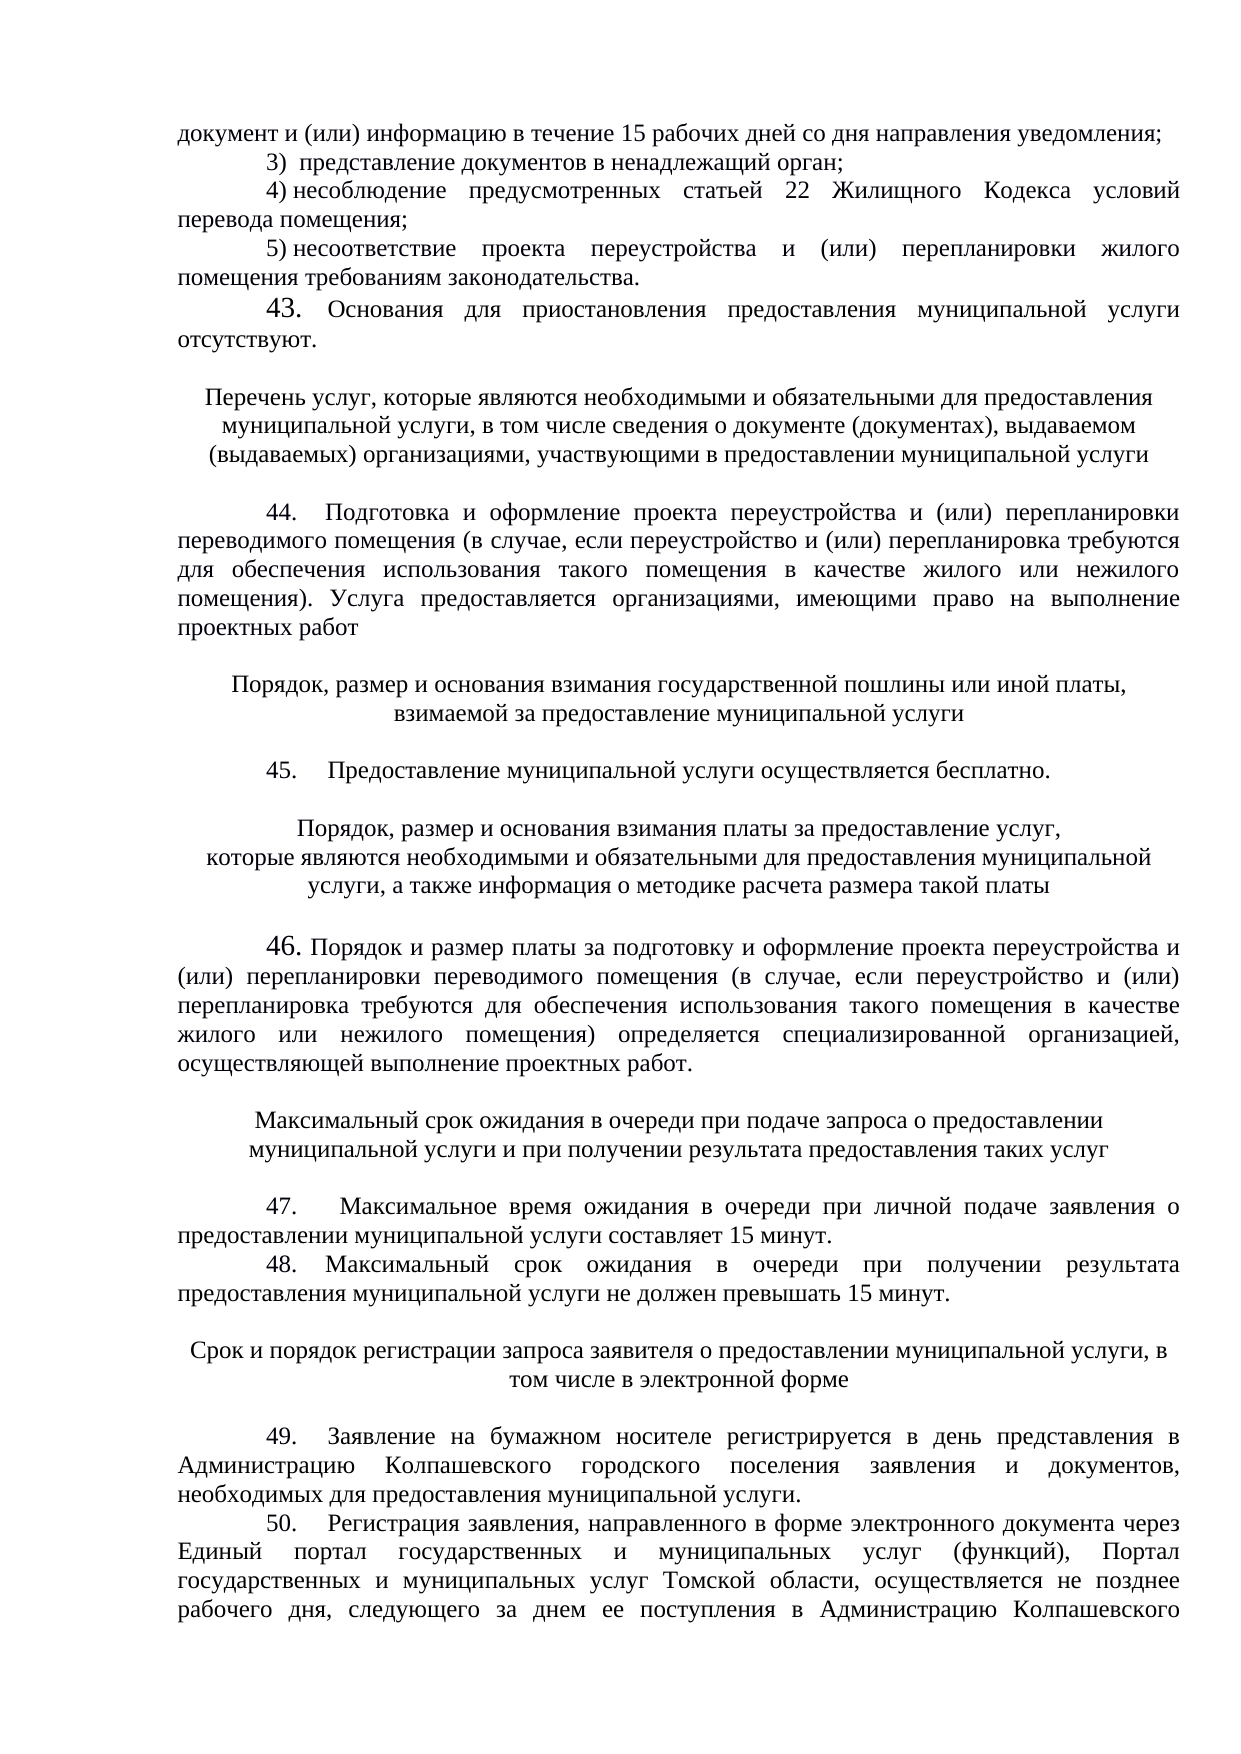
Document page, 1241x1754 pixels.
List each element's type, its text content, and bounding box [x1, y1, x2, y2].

list Максимальный срок ожидания в очереди при получении результата предоставления муниципальной услуги не должен превышать 15 минут. [177, 1249, 1181, 1306]
list Заявление на бумажном носителе регистрируется в день представления в Администрацию Колпашевского городского поселения заявления и документов, необходимых для предоставления муниципальной услуги. [177, 1421, 1181, 1508]
text Перечень услуг, которые являются необходимыми и обязательными для предоставления муниципальной услуги, в том числе сведения о документе (документах), выдаваемом (выдаваемых) организациями, участвующими в предоставлении муниципальной услуги [177, 382, 1181, 468]
list которые являются необходимыми и обязательными для предоставления муниципальной услуги, а также информация о методике расчета размера такой платы [177, 842, 1181, 899]
text Максимальный срок ожидания в очереди при подаче запроса о предоставлении муниципальной услуги и при получении результата предоставления таких услуг [177, 1105, 1181, 1163]
list Порядок и размер платы за подготовку и оформление проекта переустройства и (или) перепланировки переводимого помещения (в случае, если переустройство и (или) перепланировка требуются для обеспечения использования такого помещения в качестве жилого или нежилого помещения) определяется специализированной организацией, осуществляющей выполнение проектных работ. [177, 928, 1181, 1076]
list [177, 1508, 1181, 1623]
text Порядок, размер и основания взимания государственной пошлины или иной платы, взимаемой за предоставление муниципальной услуги [177, 669, 1181, 727]
list Предоставление муниципальной услуги осуществляется бесплатно. [177, 755, 1181, 784]
text 3) представление документов в ненадлежащий орган; [177, 147, 1181, 176]
text 4) несоблюдение предусмотренных статьей 22 Жилищного Кодекса условий перевода помещения; [177, 176, 1181, 233]
list Основания для приостановления предоставления муниципальной услуги отсутствуют. [177, 291, 1181, 353]
list Подготовка и оформление проекта переустройства и (или) перепланировки переводимого помещения (в случае, если переустройство и (или) перепланировка требуются для обеспечения использования такого помещения в качестве жилого или нежилого помещения). Услуга предоставляется организациями, имеющими право на выполнение проектных работ [177, 497, 1181, 640]
text 5) несоответствие проекта переустройства и (или) перепланировки жилого помещения требованиям законодательства. [177, 233, 1181, 291]
text Срок и порядок регистрации запроса заявителя о предоставлении муниципальной услуги, в том числе в электронной форме [177, 1335, 1181, 1393]
list Максимальное время ожидания в очереди при личной подаче заявления о предоставлении муниципальной услуги составляет 15 минут. [177, 1191, 1181, 1249]
list Порядок, размер и основания взимания платы за предоставление услуг, [177, 813, 1181, 842]
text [177, 118, 1181, 147]
